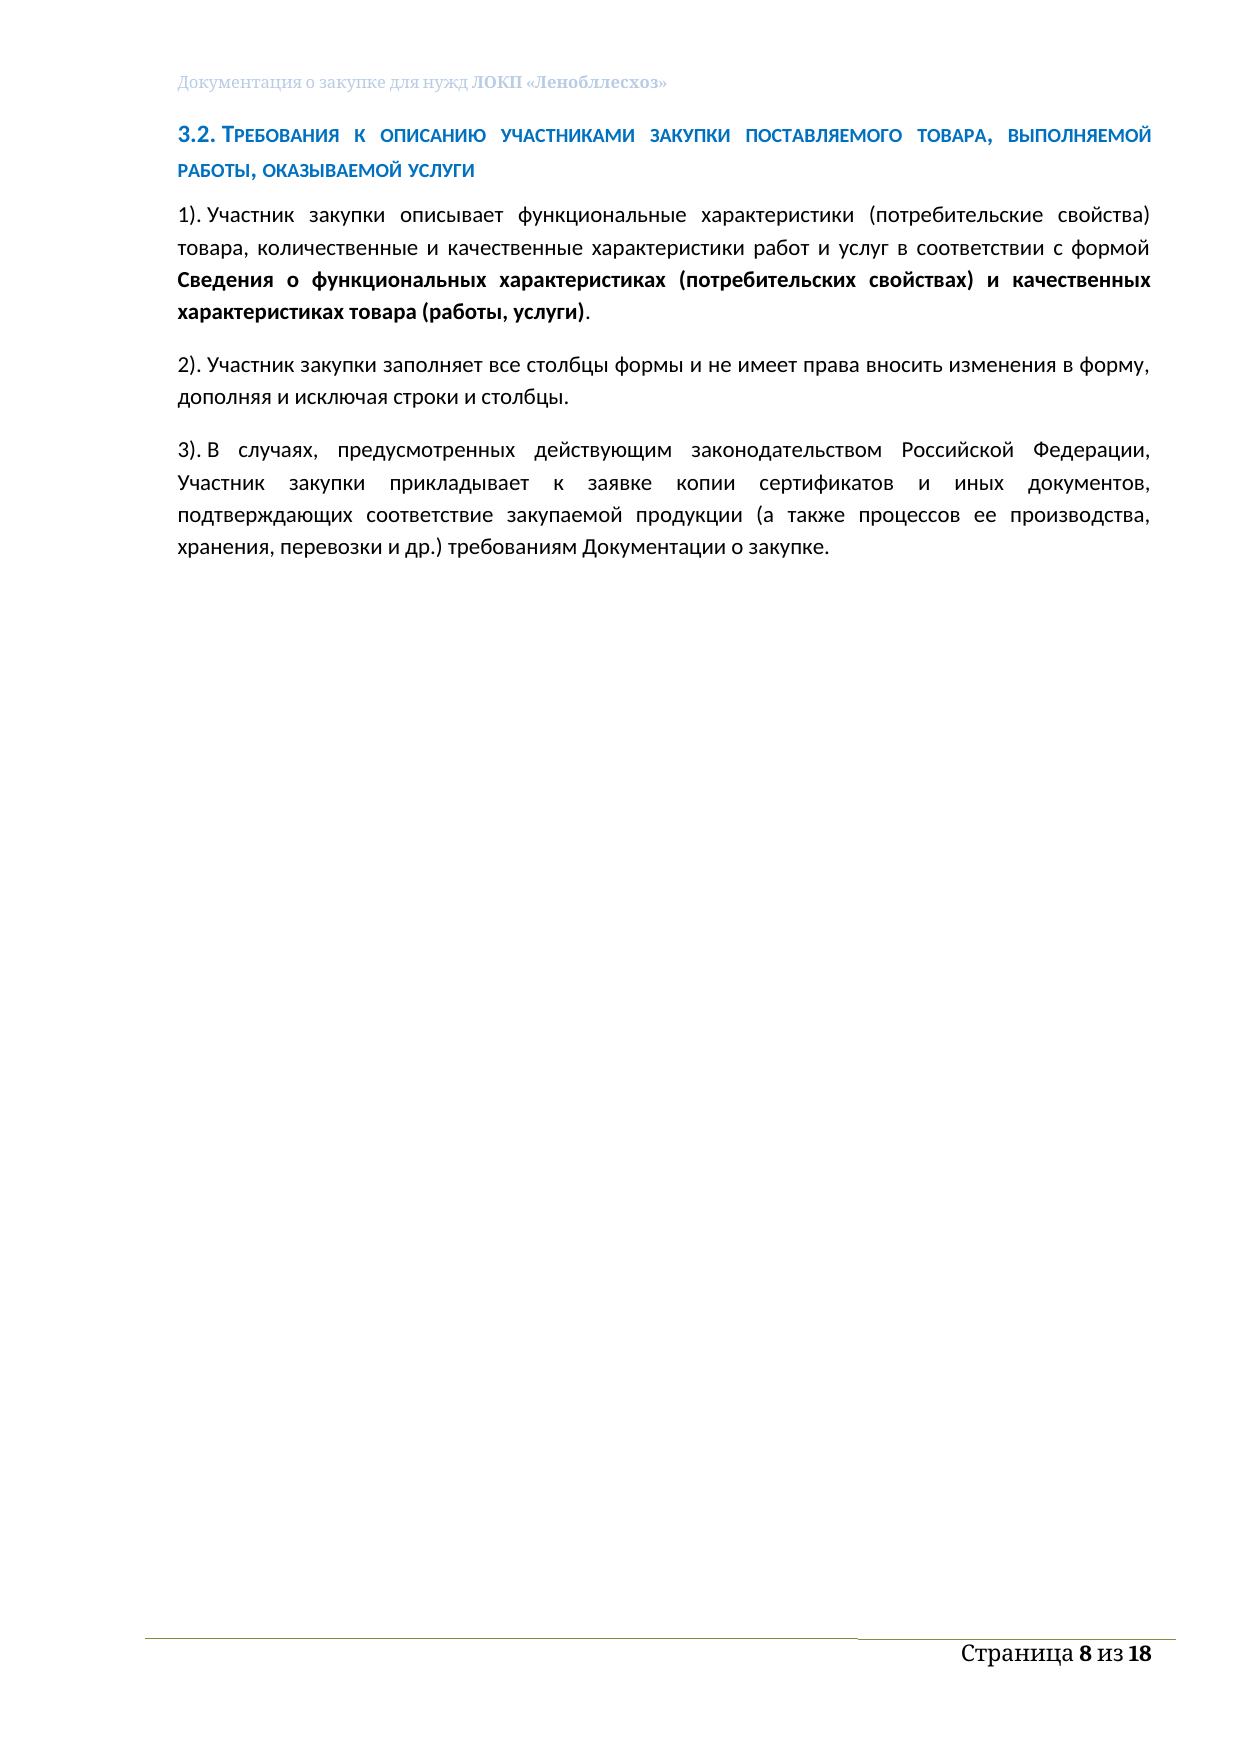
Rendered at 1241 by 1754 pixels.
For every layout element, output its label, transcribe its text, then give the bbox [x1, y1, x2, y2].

text 1). Участник закупки описывает функциональные характеристики (потребительские свойства) товара, количественные и качественные характеристики работ и услуг в соответствии с формой Сведения о функциональных характеристиках (потребительских свойствах) и качественных характеристиках товара (работы, услуги). [177, 201, 1152, 325]
text 3). В случаях, предусмотренных действующим законодательством Российской Федерации, Участник закупки прикладывает к заявке копии сертификатов и иных документов, подтверждающих соответствие закупаемой продукции (а также процессов ее производства, хранения, перевозки и др.) требованиям Документации о закупке. [177, 435, 1152, 560]
text 2). Участник закупки заполняет все столбцы формы и не имеет права вносить изменения в форму, дополняя и исключая строки и столбцы. [177, 350, 1152, 410]
subtitle 3.2. Требования к описанию участниками закупки поставляемого товара, выполняемой работы, оказываемой услуги [177, 118, 1152, 184]
